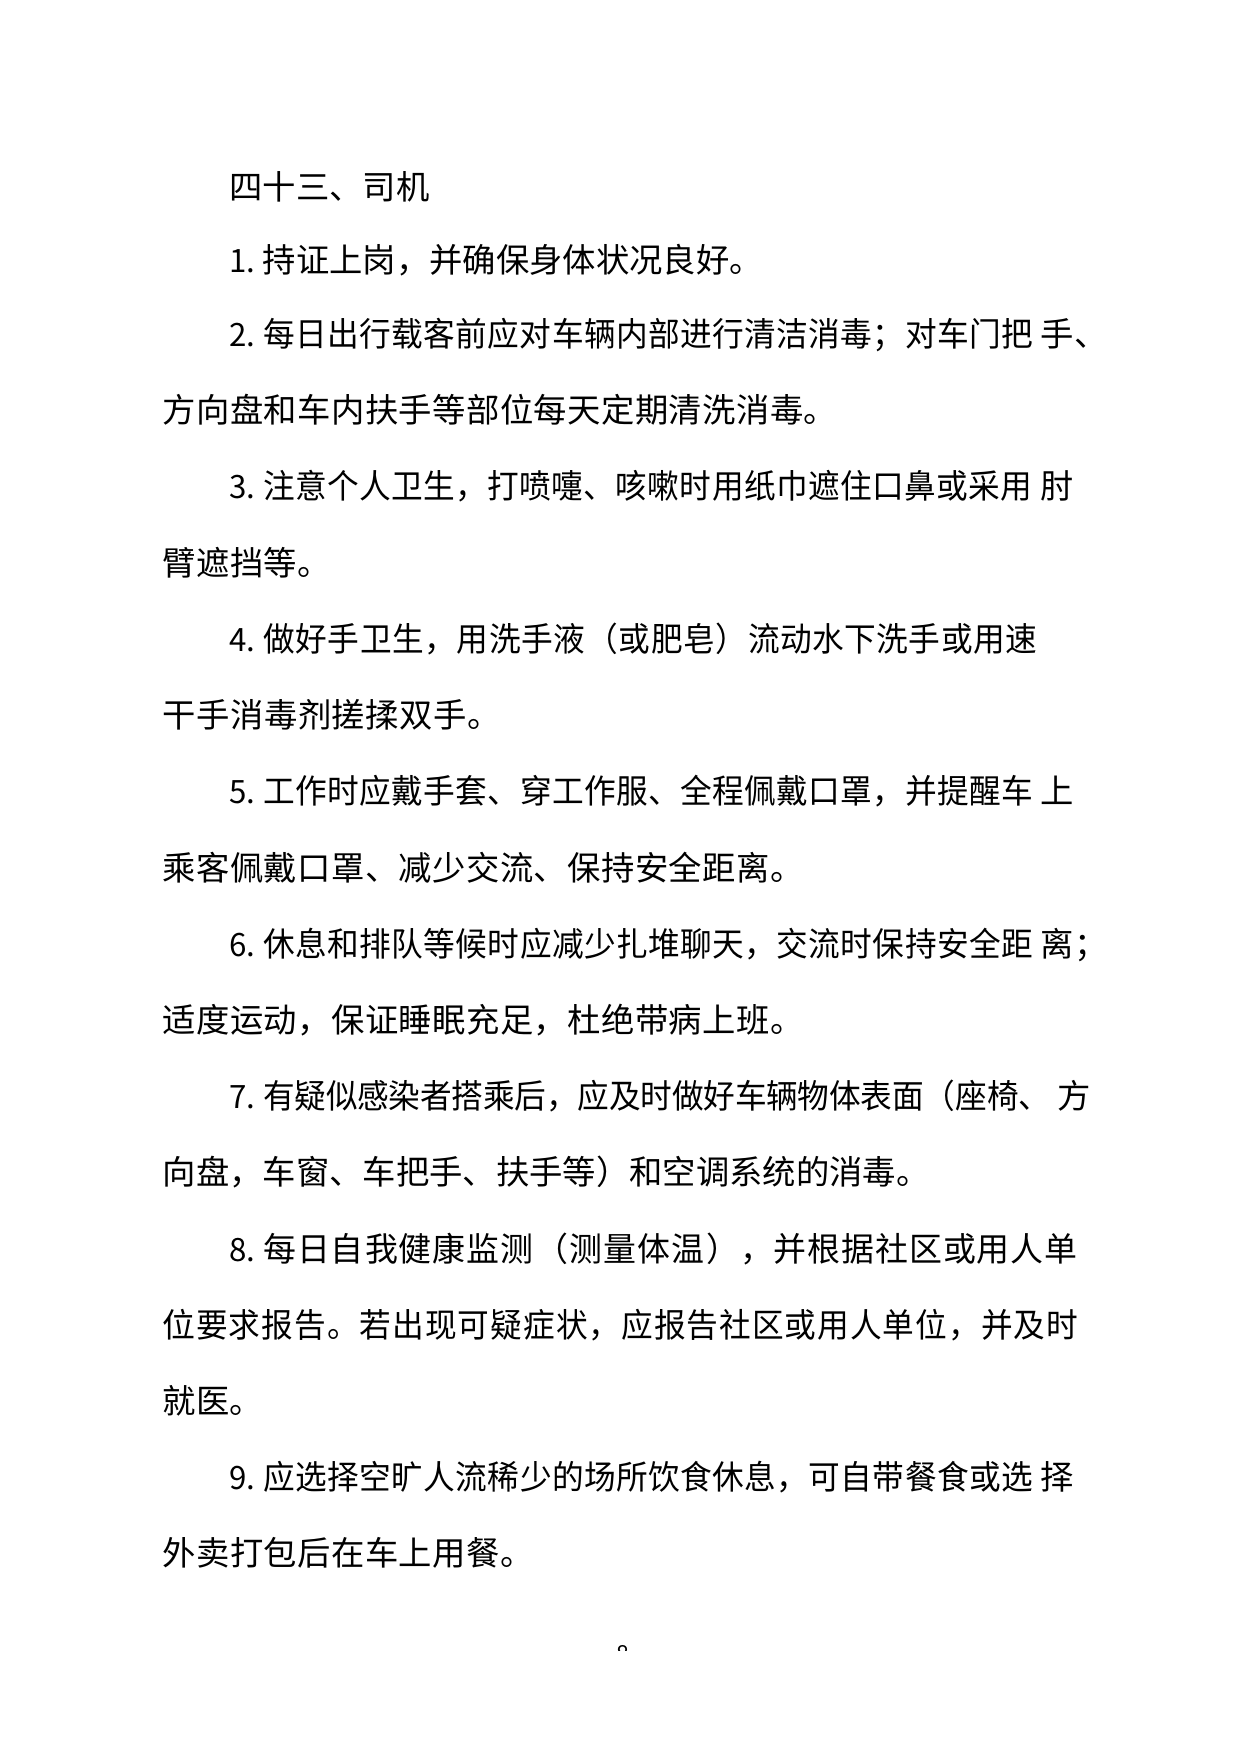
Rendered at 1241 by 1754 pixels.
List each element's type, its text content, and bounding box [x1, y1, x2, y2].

list 每日自我健康监测（测量体温），并根据社区或用人单位要求报告。若出现可疑症状，应报告社区或用人单位，并及时 就医。 [162, 1222, 1078, 1423]
list 休息和排队等候时应减少扎堆聊天，交流时保持安全距 离；适度运动，保证睡眠充足，杜绝带病上班。 [162, 917, 1078, 1042]
list 工作时应戴手套、穿工作服、全程佩戴口罩，并提醒车 上乘客佩戴口罩、减少交流、保持安全距离。 [162, 765, 1078, 889]
text 四十三、司机 [229, 161, 1107, 209]
list 持证上岗，并确保身体状况良好。 [229, 234, 1107, 282]
list 注意个人卫生，打喷嚏、咳嗽时用纸巾遮住口鼻或采用 肘臂遮挡等。 [162, 460, 1078, 584]
list 有疑似感染者搭乘后，应及时做好车辆物体表面（座椅、 方向盘，车窗、车把手、扶手等）和空调系统的消毒。 [162, 1070, 1094, 1194]
list 应选择空旷人流稀少的场所饮食休息，可自带餐食或选 择外卖打包后在车上用餐。 [162, 1451, 1078, 1575]
list 每日出行载客前应对车辆内部进行清洁消毒；对车门把 手、方向盘和车内扶手等部位每天定期清洗消毒。 [162, 308, 1078, 432]
list 做好手卫生，用洗手液（或肥皂）流动水下洗手或用速 干手消毒剂搓揉双手。 [162, 613, 1078, 737]
